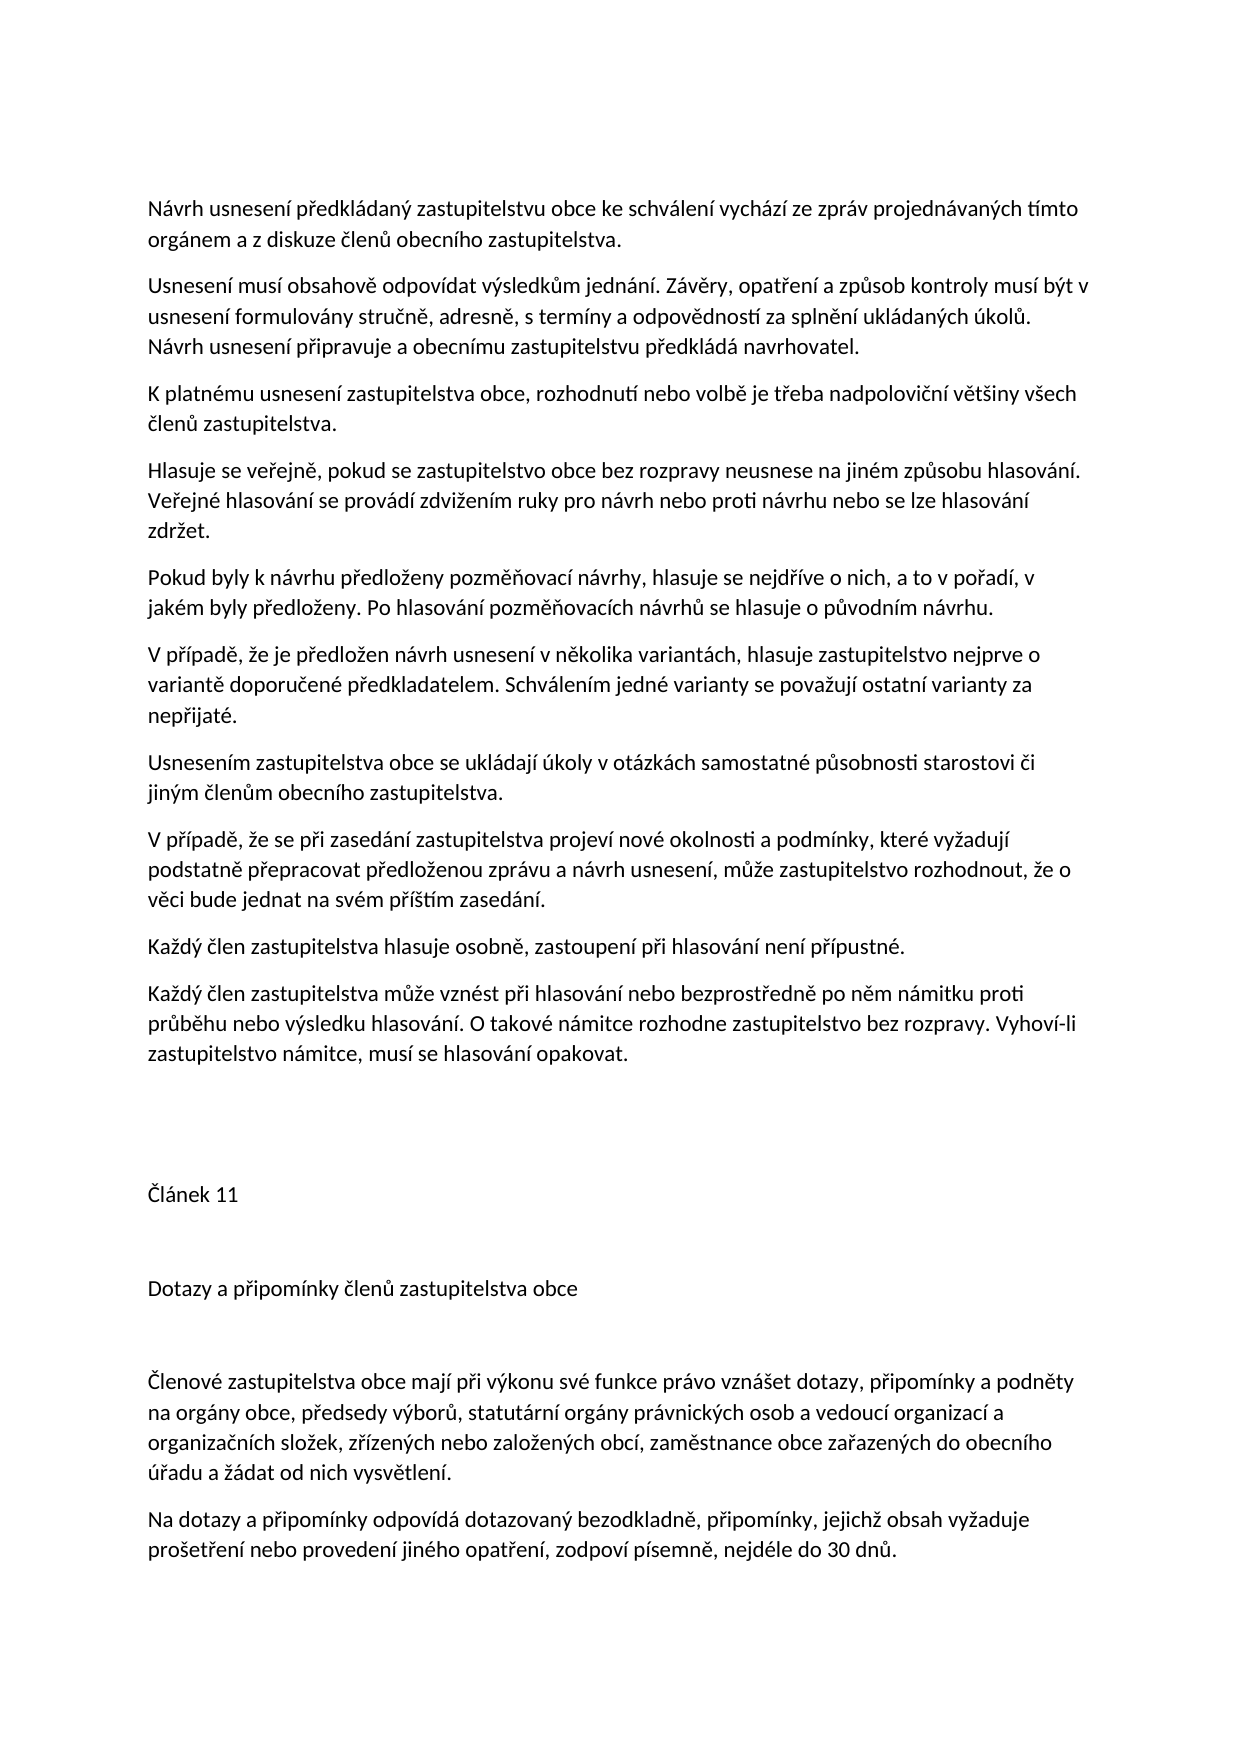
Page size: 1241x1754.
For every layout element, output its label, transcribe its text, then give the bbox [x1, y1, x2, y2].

text V případě, že se při zasedání zastupitelstva projeví nové okolnosti a podmínky, které vyžadují podstatně přepracovat předloženou zprávu a návrh usnesení, může zastupitelstvo rozhodnout, že o věci bude jednat na svém příštím zasedání. [148, 825, 1093, 913]
text Hlasuje se veřejně, pokud se zastupitelstvo obce bez rozpravy neusnese na jiném způsobu hlasování. Veřejné hlasování se provádí zdvižením ruky pro návrh nebo proti návrhu nebo se lze hlasování zdržet. [148, 456, 1093, 544]
text V případě, že je předložen návrh usnesení v několika variantách, hlasuje zastupitelstvo nejprve o variantě doporučené předkladatelem. Schválením jedné varianty se považují ostatní varianty za nepřijaté. [148, 640, 1093, 729]
text Členové zastupitelstva obce mají při výkonu své funkce právo vznášet dotazy, připomínky a podněty na orgány obce, předsedy výborů, statutární orgány právnických osob a vedoucí organizací a organizačních složek, zřízených nebo založených obcí, zaměstnance obce zařazených do obecního úřadu a žádat od nich vysvětlení. [148, 1367, 1093, 1486]
text Usnesením zastupitelstva obce se ukládají úkoly v otázkách samostatné působnosti starostovi či jiným členům obecního zastupitelstva. [148, 748, 1093, 806]
text Na dotazy a připomínky odpovídá dotazovaný bezodkladně, připomínky, jejichž obsah vyžaduje prošetření nebo provedení jiného opatření, zodpoví písemně, nejdéle do 30 dnů. [148, 1505, 1093, 1563]
text Dotazy a připomínky členů zastupitelstva obce [148, 1274, 1093, 1302]
text Pokud byly k návrhu předloženy pozměňovací návrhy, hlasuje se nejdříve o nich, a to v pořadí, v jakém byly předloženy. Po hlasování pozměňovacích návrhů se hlasuje o původním návrhu. [148, 563, 1093, 621]
text Každý člen zastupitelstva může vznést při hlasování nebo bezprostředně po něm námitku proti průběhu nebo výsledku hlasování. O takové námitce rozhodne zastupitelstvo bez rozpravy. Vyhoví-li zastupitelstvo námitce, musí se hlasování opakovat. [148, 979, 1093, 1067]
text Usnesení musí obsahově odpovídat výsledkům jednání. Závěry, opatření a způsob kontroly musí být v usnesení formulovány stručně, adresně, s termíny a odpovědností za splnění ukládaných úkolů. Návrh usnesení připravuje a obecnímu zastupitelstvu předkládá navrhovatel. [148, 272, 1093, 360]
text K platnému usnesení zastupitelstva obce, rozhodnutí nebo volbě je třeba nadpoloviční většiny všech členů zastupitelstva. [148, 379, 1093, 437]
text Návrh usnesení předkládaný zastupitelstvu obce ke schválení vychází ze zpráv projednávaných tímto orgánem a z diskuze členů obecního zastupitelstva. [148, 194, 1093, 253]
text Článek 11 [148, 1180, 1093, 1208]
text Každý člen zastupitelstva hlasuje osobně, zastoupení při hlasování není přípustné. [148, 932, 1093, 960]
